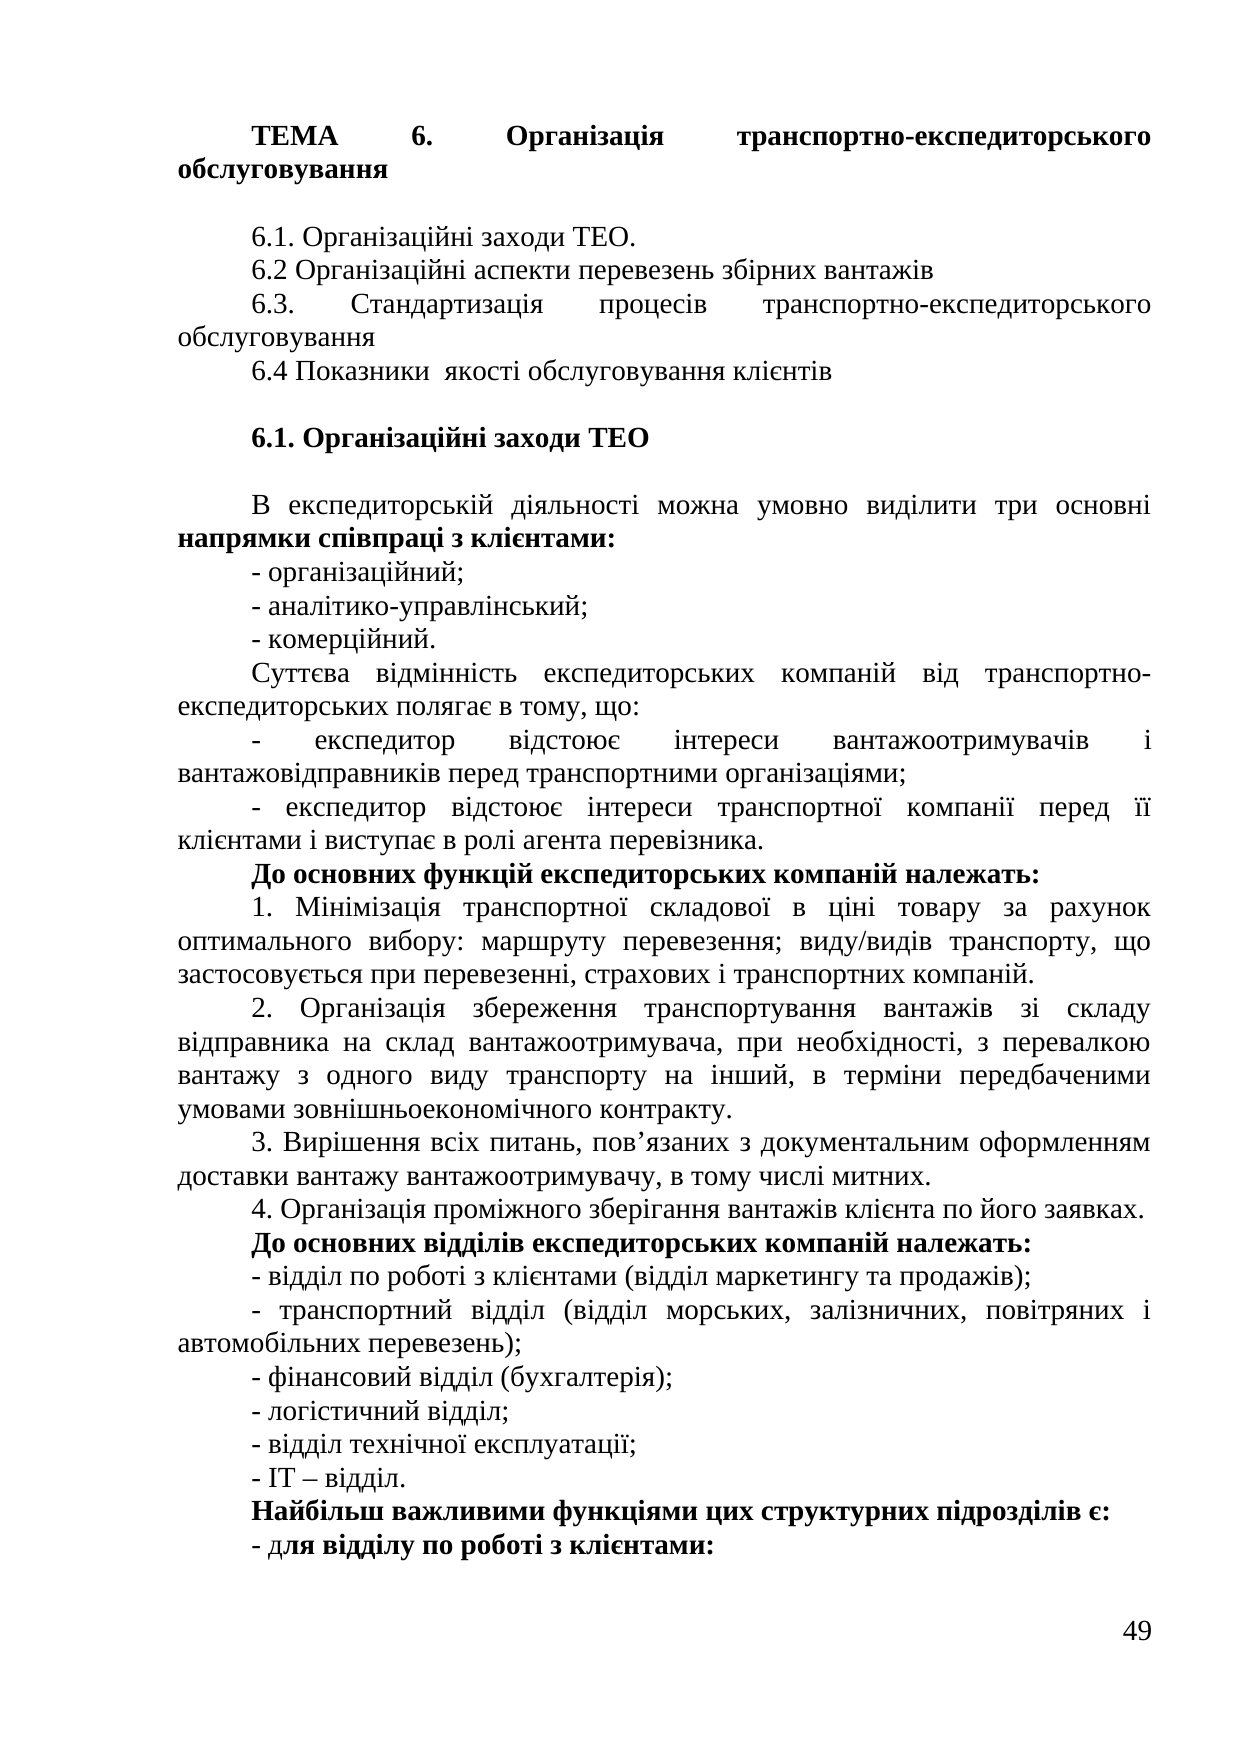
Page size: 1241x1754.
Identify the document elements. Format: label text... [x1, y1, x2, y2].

text Суттєва відмінність експедиторських компаній від транспортно-експедиторських полягає в тому, що: [177, 655, 1152, 722]
text - експедитор відстоює інтереси транспортної компанії перед її клієнтами і виступає в ролі агента перевізника. [177, 789, 1152, 856]
text - транспортний відділ (відділ морських, залізничних, повітряних і автомобільних перевезень); [177, 1292, 1152, 1359]
text - експедитор відстоює інтереси вантажоотримувачів і вантажовідправників перед транспортними організаціями; [177, 722, 1152, 789]
text 1. Мінімізація транспортної складової в ціні товару за рахунок оптимального вибору: маршруту перевезення; виду/видів транспорту, що застосовується при перевезенні, страхових і транспортних компаній. [177, 889, 1152, 990]
text В експедиторській діяльності можна умовно виділити три основні напрямки співпраці з клієнтами: [177, 487, 1152, 554]
text 6.3. Стандартизація процесів транспортно-експедиторського обслуговування [177, 286, 1152, 353]
text 3. Вирішення всіх питань, пов’язаних з документальним оформленням доставки вантажу вантажоотримувачу, в тому числі митних. [177, 1124, 1152, 1191]
text До основних функцій експедиторських компаній належать: [177, 856, 1152, 889]
text ТЕМА 6. Організація транспортно-експедиторського обслуговування [177, 118, 1152, 185]
list 6.2 Організаційні аспекти перевезень збірних вантажів [177, 252, 1152, 286]
text - для відділу по роботі з клієнтами: [177, 1527, 1152, 1560]
text 6.1. Організаційні заходи ТЕО. [177, 219, 1152, 252]
text - комерційний. [177, 621, 1152, 655]
text До основних відділів експедиторських компаній належать: [177, 1225, 1152, 1258]
text - відділ по роботі з клієнтами (відділ маркетингу та продажів); [177, 1258, 1152, 1292]
text Найбільш важливими функціями цих структурних підрозділів є: [177, 1493, 1152, 1527]
text 6.1. Організаційні заходи ТЕО [177, 420, 1152, 453]
text 4. Організація проміжного зберігання вантажів клієнта по його заявках. [177, 1191, 1152, 1225]
text - логістичний відділ; [177, 1393, 1152, 1426]
text 2. Організація збереження транспортування вантажів зі складу відправника на склад вантажоотримувача, при необхідності, з перевалкою вантажу з одного виду транспорту на інший, в терміни передбаченими умовами зовнішньоекономічного контракту. [177, 990, 1152, 1124]
text - фінансовий відділ (бухгалтерія); [177, 1359, 1152, 1393]
text 6.4 Показники якості обслуговування клієнтів [177, 353, 1152, 386]
text - організаційний; [177, 554, 1152, 588]
text - відділ технічної експлуатації; [177, 1426, 1152, 1460]
text - аналітико-управлінський; [177, 588, 1152, 621]
text - ІТ – відділ. [177, 1460, 1152, 1493]
